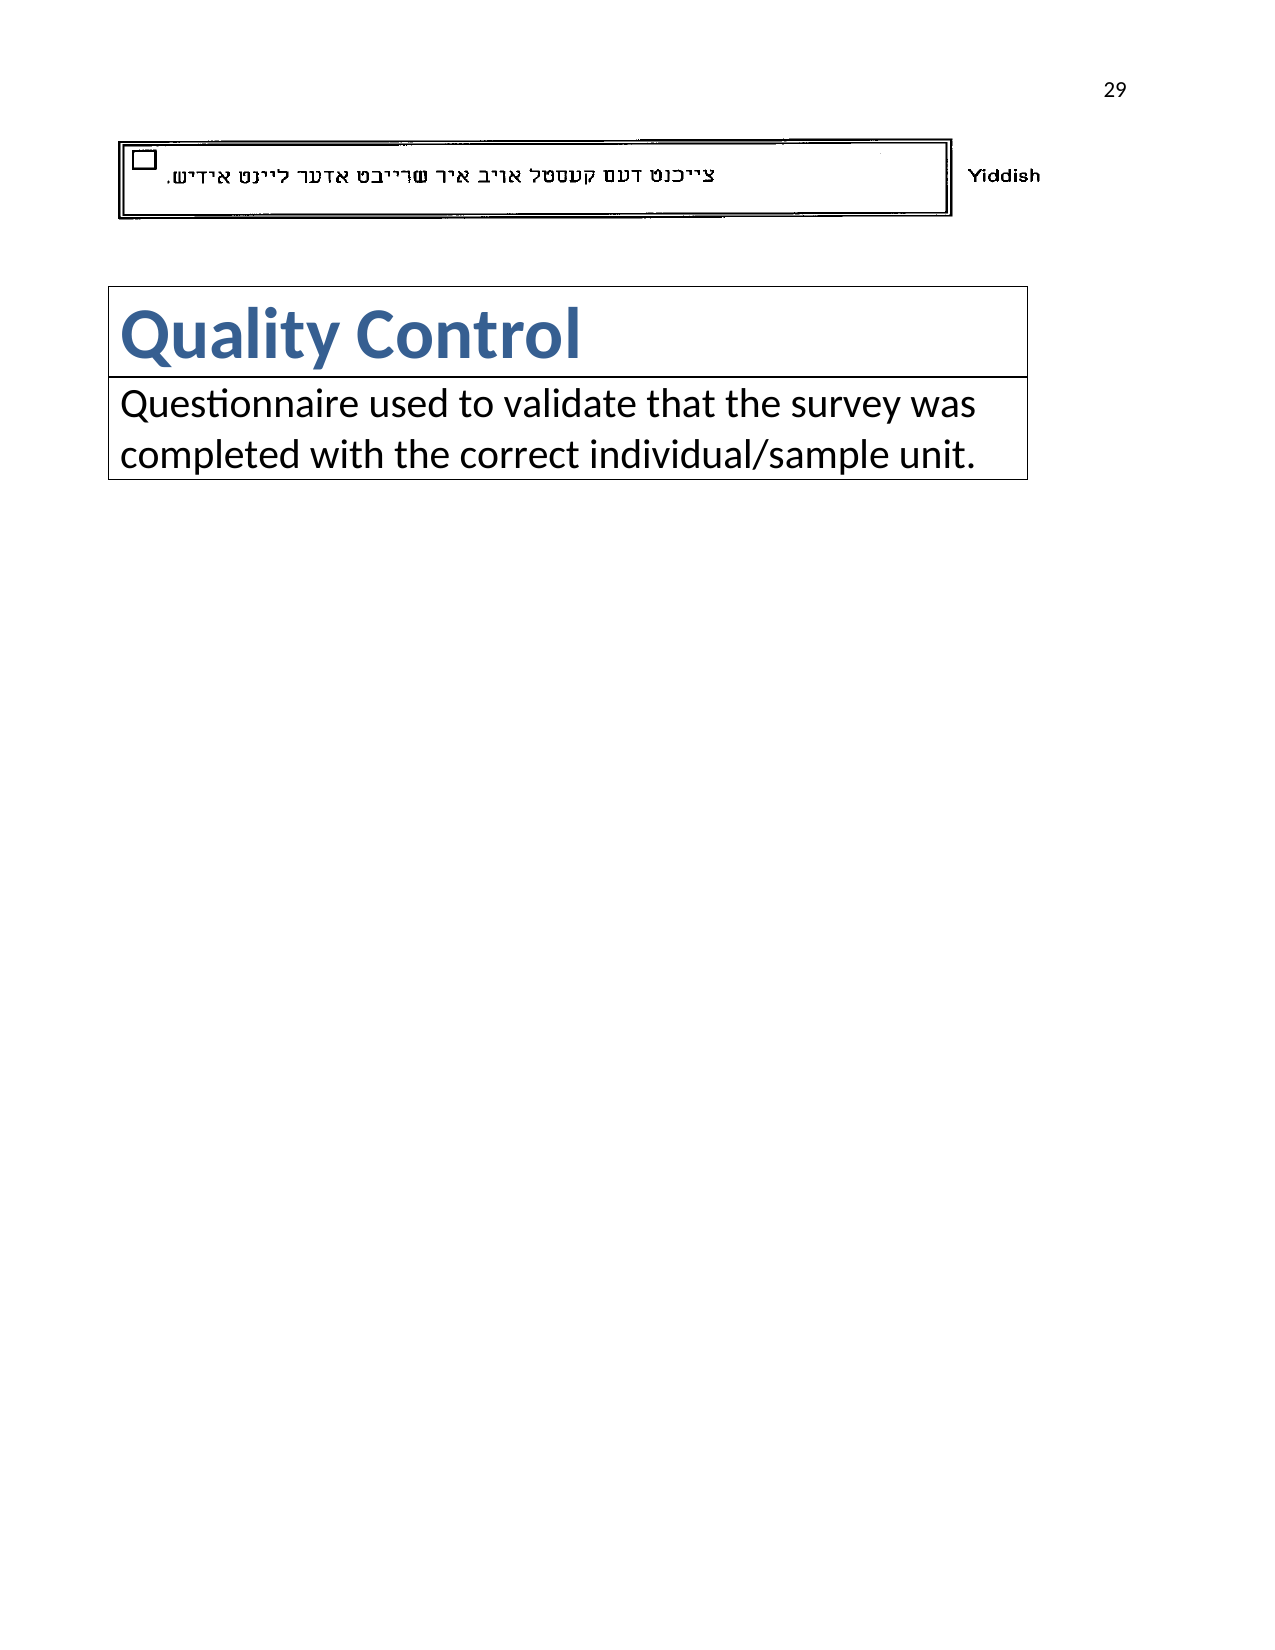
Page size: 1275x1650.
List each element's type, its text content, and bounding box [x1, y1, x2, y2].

picture [108, 131, 1218, 225]
table_cell Questionnaire used to validate that the survey was completed with the correct individual/sample unit. [109, 378, 1027, 479]
table_header Quality Control [109, 287, 1027, 376]
